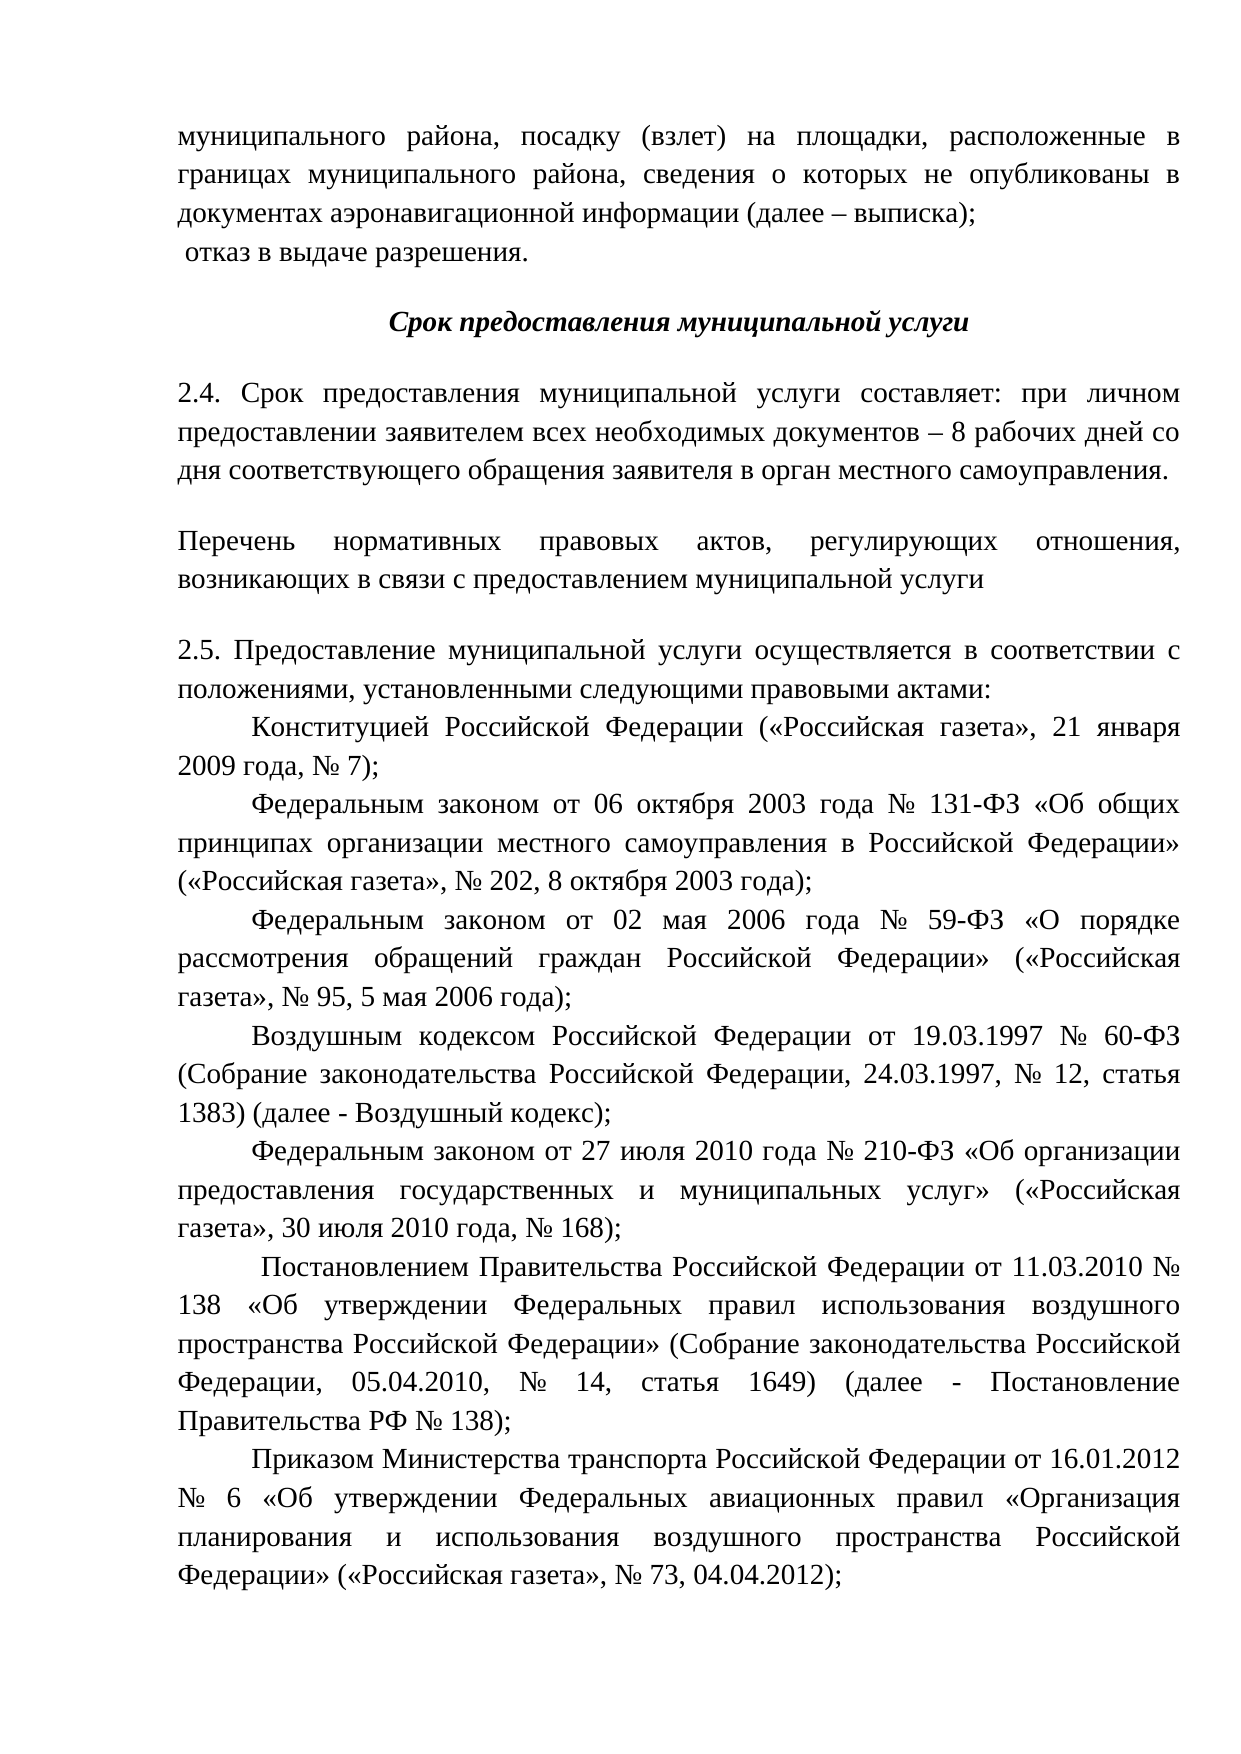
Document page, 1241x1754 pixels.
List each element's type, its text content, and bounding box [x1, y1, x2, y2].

text Перечень нормативных правовых актов, регулирующих отношения, возникающих в связи с предоставлением муниципальной услуги [177, 523, 1181, 595]
text Федеральным законом от 06 октября 2003 года № 131-ФЗ «Об общих принципах организации местного самоуправления в Российской Федерации» («Российская газета», № 202, 8 октября 2003 года); [177, 786, 1181, 897]
text отказ в выдаче разрешения. [177, 234, 1181, 267]
text Федеральным законом от 02 мая 2006 года № 59-ФЗ «О порядке рассмотрения обращений граждан Российской Федерации» («Российская газета», № 95, 5 мая 2006 года); [177, 902, 1181, 1013]
text Постановлением Правительства Российской Федерации от 11.03.2010 № 138 «Об утверждении Федеральных правил использования воздушного пространства Российской Федерации» (Собрание законодательства Российской Федерации, 05.04.2010, № 14, статья 1649) (далее - Постановление Правительства РФ № 138); [177, 1249, 1181, 1437]
text 2.4. Срок предоставления муниципальной услуги составляет: при личном предоставлении заявителем всех необходимых документов – 8 рабочих дней со дня соответствующего обращения заявителя в орган местного самоуправления. [177, 375, 1181, 486]
text 2.5. Предоставление муниципальной услуги осуществляется в соответствии с положениями, установленными следующими правовыми актами: [177, 632, 1181, 704]
text Приказом Министерства транспорта Российской Федерации от 16.01.2012 № 6 «Об утверждении Федеральных авиационных правил «Организация планирования и использования воздушного пространства Российской Федерации» («Российская газета», № 73, 04.04.2012); [177, 1442, 1181, 1591]
text Конституцией Российской Федерации («Российская газета», 21 января 2009 года, № 7); [177, 709, 1181, 781]
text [177, 118, 1181, 229]
text Воздушным кодексом Российской Федерации от 19.03.1997 № 60-ФЗ (Собрание законодательства Российской Федерации, 24.03.1997, № 12, статья 1383) (далее - Воздушный кодекс); [177, 1018, 1181, 1128]
text Срок предоставления муниципальной услуги [177, 304, 1181, 338]
text Федеральным законом от 27 июля 2010 года № 210-ФЗ «Об организации предоставления государственных и муниципальных услуг» («Российская газета», 30 июля 2010 года, № 168); [177, 1133, 1181, 1244]
